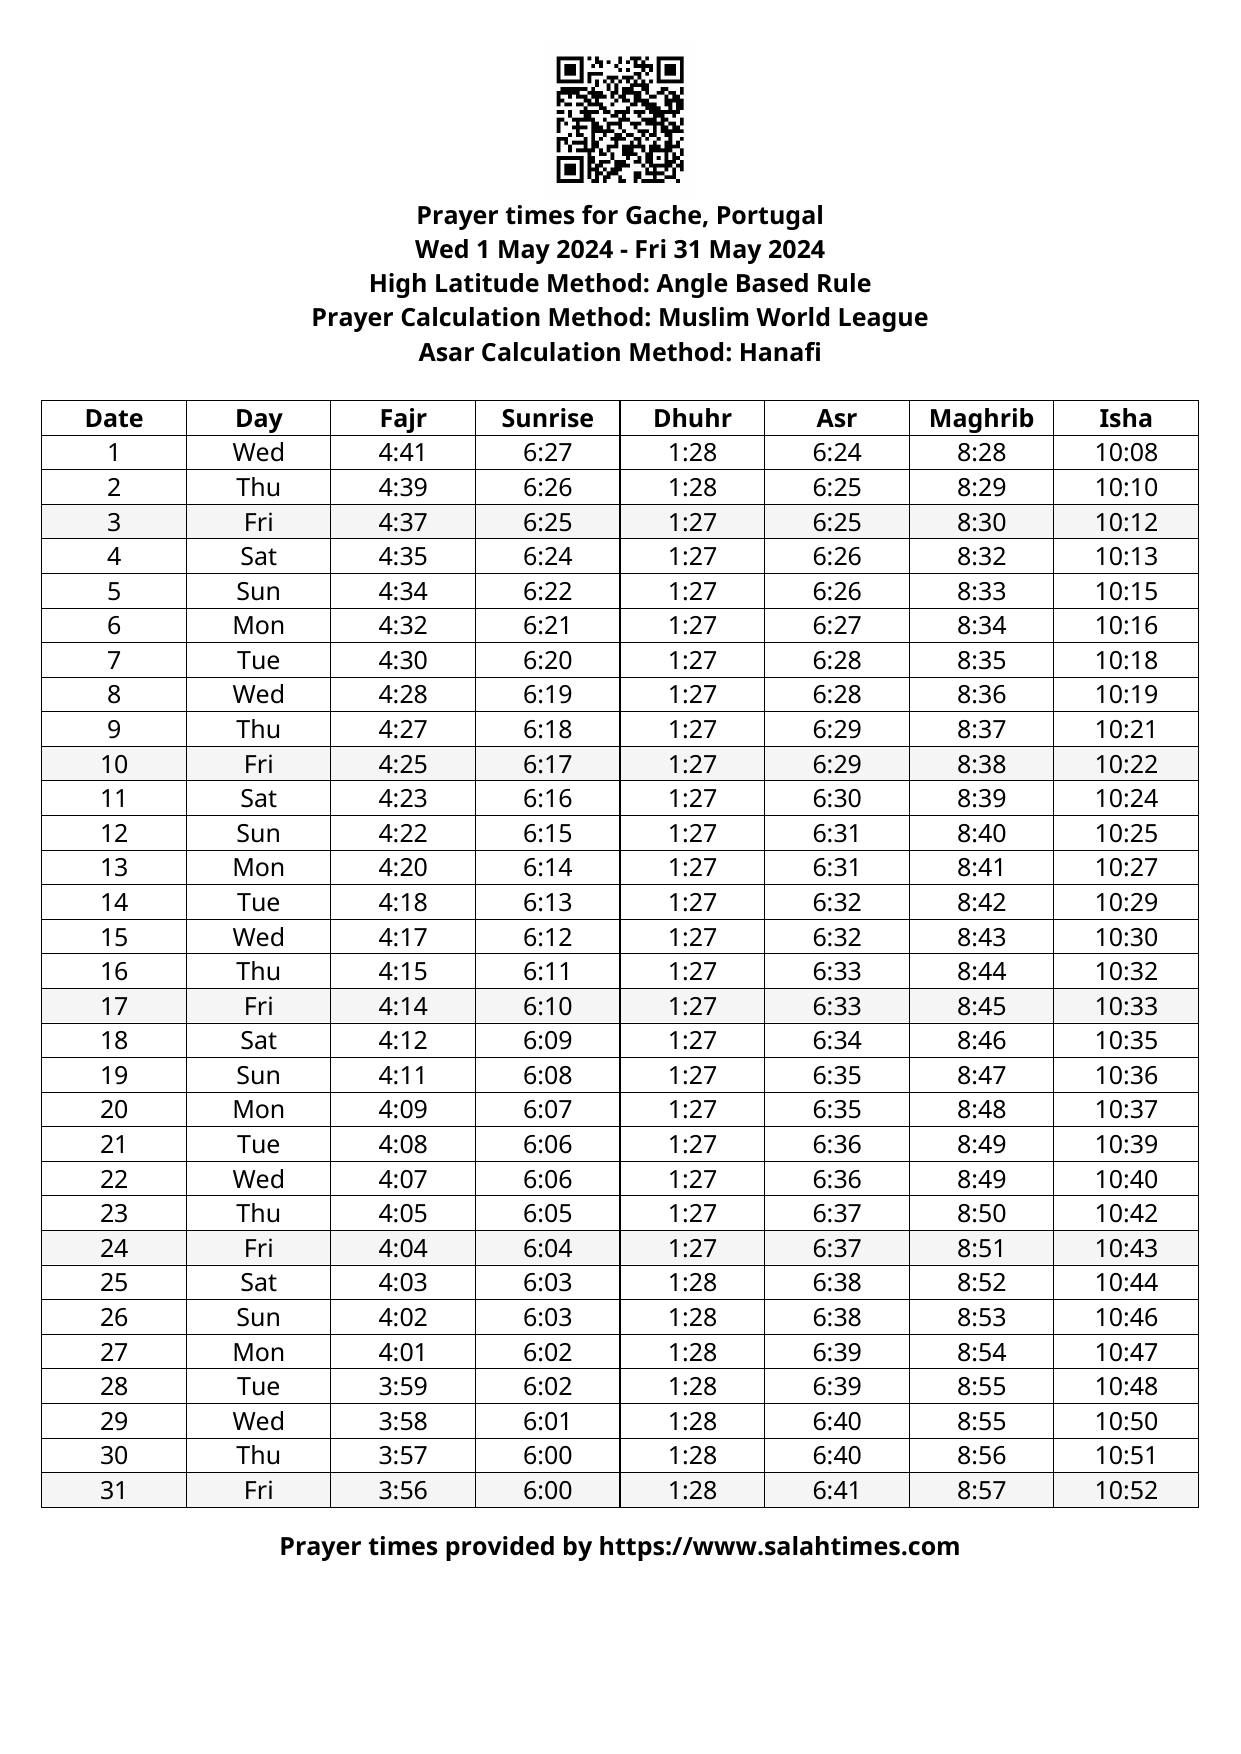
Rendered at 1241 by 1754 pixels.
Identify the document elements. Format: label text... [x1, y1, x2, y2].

table_cell 8:42 [910, 885, 1053, 919]
table_cell 6:32 [765, 885, 909, 919]
table_cell 8:38 [910, 747, 1053, 780]
table_cell 23 [42, 1196, 186, 1230]
table_cell 6:22 [476, 574, 619, 607]
table_cell 1:28 [621, 1369, 764, 1403]
table_cell 8:45 [910, 989, 1053, 1022]
table_cell 10:51 [1054, 1439, 1198, 1472]
table_cell 1:28 [621, 470, 764, 504]
table_cell 11 [42, 781, 186, 815]
table_cell 10:25 [1054, 816, 1198, 849]
table_cell 6:31 [765, 851, 909, 884]
table_cell Sun [187, 816, 330, 849]
table_cell 4:05 [331, 1196, 475, 1230]
table_cell 6:03 [476, 1266, 619, 1299]
table_header Isha [1054, 401, 1198, 434]
table_cell 10:35 [1054, 1024, 1198, 1057]
table_cell 5 [42, 574, 186, 607]
table_cell 4:20 [331, 851, 475, 884]
table_cell 6:33 [765, 954, 909, 988]
table_cell 1:27 [621, 609, 764, 642]
table_cell 1:27 [621, 678, 764, 711]
table_cell Wed [187, 920, 330, 953]
table_cell 1:27 [621, 747, 764, 780]
table_cell 6:07 [476, 1093, 619, 1126]
table_cell 4:11 [331, 1058, 475, 1092]
table_cell 4:03 [331, 1266, 475, 1299]
table_cell 1:27 [621, 885, 764, 919]
table_cell 6:04 [476, 1231, 619, 1264]
table_cell Sat [187, 1024, 330, 1057]
table_cell 1:28 [621, 1404, 764, 1437]
table_cell 10:24 [1054, 781, 1198, 815]
table_cell 1:27 [621, 920, 764, 953]
table_cell 4:28 [331, 678, 475, 711]
table_cell Fri [187, 1231, 330, 1264]
table_cell 10:43 [1054, 1231, 1198, 1264]
table_cell Sun [187, 1058, 330, 1092]
table_cell 6 [42, 609, 186, 642]
table_cell Sun [187, 1300, 330, 1334]
table_cell 6:24 [765, 436, 909, 469]
table_cell 4:37 [331, 505, 475, 538]
table_cell 8:35 [910, 643, 1053, 677]
table_cell 10:40 [1054, 1162, 1198, 1195]
table_cell 4:07 [331, 1162, 475, 1195]
table_cell 4:35 [331, 539, 475, 573]
table_cell 28 [42, 1369, 186, 1403]
table_cell 4:09 [331, 1093, 475, 1126]
table_cell 8:33 [910, 574, 1053, 607]
table_cell 31 [42, 1473, 186, 1507]
table_cell 10:32 [1054, 954, 1198, 988]
table_cell Mon [187, 609, 330, 642]
table_cell 10:46 [1054, 1300, 1198, 1334]
table_cell 10:47 [1054, 1335, 1198, 1368]
table_cell Thu [187, 1196, 330, 1230]
table_cell 1:28 [621, 1335, 764, 1368]
table_cell 1:27 [621, 851, 764, 884]
table_cell 8:57 [910, 1473, 1053, 1507]
text Prayer times for Gache, Portugal [42, 198, 1198, 232]
table_cell Mon [187, 851, 330, 884]
table_cell 20 [42, 1093, 186, 1126]
table_cell 1:27 [621, 712, 764, 746]
table_cell 1:27 [621, 539, 764, 573]
table_cell 6:26 [476, 470, 619, 504]
table_cell 6:26 [765, 574, 909, 607]
table_cell Thu [187, 470, 330, 504]
table_cell 6:09 [476, 1024, 619, 1057]
table_cell 22 [42, 1162, 186, 1195]
table_cell Thu [187, 712, 330, 746]
table_cell 9 [42, 712, 186, 746]
table_header Day [187, 401, 330, 434]
table_cell 4:32 [331, 609, 475, 642]
table_cell 3 [42, 505, 186, 538]
table_cell Mon [187, 1093, 330, 1126]
table_cell 8:55 [910, 1369, 1053, 1403]
table_cell 6:35 [765, 1058, 909, 1092]
table_cell 1:27 [621, 643, 764, 677]
table_cell 8:56 [910, 1439, 1053, 1472]
table_header Sunrise [476, 401, 619, 434]
table_cell Fri [187, 1473, 330, 1507]
table_cell 6:33 [765, 989, 909, 1022]
table_cell 4:04 [331, 1231, 475, 1264]
table_cell 8:55 [910, 1404, 1053, 1437]
table_cell 6:19 [476, 678, 619, 711]
table_cell 6:05 [476, 1196, 619, 1230]
table_cell 10:19 [1054, 678, 1198, 711]
table_cell 4:39 [331, 470, 475, 504]
text Asar Calculation Method: Hanafi [42, 334, 1198, 368]
table_cell 6:15 [476, 816, 619, 849]
table_cell 4:23 [331, 781, 475, 815]
table_cell Thu [187, 954, 330, 988]
table_cell 10:30 [1054, 920, 1198, 953]
table_cell 8:52 [910, 1266, 1053, 1299]
table_cell 1:27 [621, 505, 764, 538]
text High Latitude Method: Angle Based Rule [42, 266, 1198, 300]
table_cell Sat [187, 539, 330, 573]
table_cell 8:50 [910, 1196, 1053, 1230]
table_cell 8:53 [910, 1300, 1053, 1334]
table_cell 3:58 [331, 1404, 475, 1437]
table_cell Tue [187, 885, 330, 919]
table_cell 26 [42, 1300, 186, 1334]
table_cell Sat [187, 1266, 330, 1299]
table_cell 1:28 [621, 1439, 764, 1472]
table_cell 6:41 [765, 1473, 909, 1507]
table_cell 4:22 [331, 816, 475, 849]
table_cell 1:27 [621, 1231, 764, 1264]
table_cell 6:02 [476, 1369, 619, 1403]
table_cell 4:25 [331, 747, 475, 780]
table_cell 4:02 [331, 1300, 475, 1334]
table_cell 1:28 [621, 1473, 764, 1507]
table_cell 27 [42, 1335, 186, 1368]
table_cell 6:32 [765, 920, 909, 953]
table_cell 1:27 [621, 1093, 764, 1126]
table_cell 18 [42, 1024, 186, 1057]
table_cell 6:18 [476, 712, 619, 746]
table_cell 10 [42, 747, 186, 780]
table_cell 6:14 [476, 851, 619, 884]
table_cell 8:34 [910, 609, 1053, 642]
table_cell 8:46 [910, 1024, 1053, 1057]
table_cell 6:03 [476, 1300, 619, 1334]
table_cell 1:27 [621, 781, 764, 815]
table_cell Fri [187, 989, 330, 1022]
table_cell 10:21 [1054, 712, 1198, 746]
table_cell 6:30 [765, 781, 909, 815]
table_cell 8:47 [910, 1058, 1053, 1092]
table_cell 8:51 [910, 1231, 1053, 1264]
table_cell 4:34 [331, 574, 475, 607]
table_cell 8:49 [910, 1127, 1053, 1161]
text Prayer times provided by https://www.salahtimes.com [42, 1528, 1198, 1563]
table_cell 1:27 [621, 954, 764, 988]
table_cell 6:36 [765, 1162, 909, 1195]
table_cell 1:27 [621, 1196, 764, 1230]
table_cell Fri [187, 747, 330, 780]
table_cell 1:27 [621, 574, 764, 607]
table_cell 6:27 [476, 436, 619, 469]
table_cell 10:29 [1054, 885, 1198, 919]
table_cell 8:39 [910, 781, 1053, 815]
table_cell 7 [42, 643, 186, 677]
table_cell 1:27 [621, 1058, 764, 1092]
table_cell 2 [42, 470, 186, 504]
table_cell 1:27 [621, 1024, 764, 1057]
table_cell 8:49 [910, 1162, 1053, 1195]
table_cell 8:44 [910, 954, 1053, 988]
table_cell 6:38 [765, 1300, 909, 1334]
table_cell Sun [187, 574, 330, 607]
table_cell 10:42 [1054, 1196, 1198, 1230]
table_cell 4:27 [331, 712, 475, 746]
table_cell 6:31 [765, 816, 909, 849]
table_cell 6:28 [765, 643, 909, 677]
table_cell 6:38 [765, 1266, 909, 1299]
table_cell 6:36 [765, 1127, 909, 1161]
table_cell 8:37 [910, 712, 1053, 746]
table_header Date [42, 401, 186, 434]
table_cell 10:27 [1054, 851, 1198, 884]
table_cell 6:29 [765, 747, 909, 780]
table_cell 10:18 [1054, 643, 1198, 677]
table_cell 4:41 [331, 436, 475, 469]
table_cell 10:12 [1054, 505, 1198, 538]
table_cell 8:32 [910, 539, 1053, 573]
table_cell 16 [42, 954, 186, 988]
table_cell 6:20 [476, 643, 619, 677]
table_cell 4:17 [331, 920, 475, 953]
table_cell 8:28 [910, 436, 1053, 469]
table_cell 15 [42, 920, 186, 953]
table_cell 10:44 [1054, 1266, 1198, 1299]
table_cell Wed [187, 1162, 330, 1195]
table_cell 6:40 [765, 1439, 909, 1472]
table_cell 4:30 [331, 643, 475, 677]
table_cell Sat [187, 781, 330, 815]
table_cell 1:27 [621, 1162, 764, 1195]
table_cell 6:34 [765, 1024, 909, 1057]
table_cell 1:28 [621, 436, 764, 469]
table_cell 1:27 [621, 816, 764, 849]
table_cell 6:11 [476, 954, 619, 988]
table_cell 17 [42, 989, 186, 1022]
table_cell 6:06 [476, 1127, 619, 1161]
table_cell 19 [42, 1058, 186, 1092]
table_cell 6:16 [476, 781, 619, 815]
table_cell 1:27 [621, 1127, 764, 1161]
text Wed 1 May 2024 - Fri 31 May 2024 [42, 232, 1198, 266]
table_cell 6:25 [476, 505, 619, 538]
table_cell 6:37 [765, 1196, 909, 1230]
table_cell 1:28 [621, 1266, 764, 1299]
table_cell 29 [42, 1404, 186, 1437]
table_cell 6:40 [765, 1404, 909, 1437]
table_cell Tue [187, 643, 330, 677]
table_cell Thu [187, 1439, 330, 1472]
table_cell 1:28 [621, 1300, 764, 1334]
table_cell 10:48 [1054, 1369, 1198, 1403]
table_cell 8:54 [910, 1335, 1053, 1368]
table_cell Tue [187, 1369, 330, 1403]
table_cell 6:13 [476, 885, 619, 919]
table_cell 6:06 [476, 1162, 619, 1195]
table_cell 4:08 [331, 1127, 475, 1161]
table_cell 10:13 [1054, 539, 1198, 573]
table_cell 8:48 [910, 1093, 1053, 1126]
table_cell Tue [187, 1127, 330, 1161]
table_cell 8:30 [910, 505, 1053, 538]
table_cell 10:39 [1054, 1127, 1198, 1161]
table_cell 10:10 [1054, 470, 1198, 504]
table_cell 6:21 [476, 609, 619, 642]
table_cell 8:43 [910, 920, 1053, 953]
table_cell 8:40 [910, 816, 1053, 849]
table_cell 6:35 [765, 1093, 909, 1126]
table_cell 24 [42, 1231, 186, 1264]
table_cell 4:14 [331, 989, 475, 1022]
table_cell Fri [187, 505, 330, 538]
table_cell 4:01 [331, 1335, 475, 1368]
table_cell 10:52 [1054, 1473, 1198, 1507]
table_cell 3:59 [331, 1369, 475, 1403]
table_cell 6:01 [476, 1404, 619, 1437]
table_cell 6:28 [765, 678, 909, 711]
table_cell 13 [42, 851, 186, 884]
table_cell 6:27 [765, 609, 909, 642]
table_cell 14 [42, 885, 186, 919]
table_header Fajr [331, 401, 475, 434]
table_cell 4:18 [331, 885, 475, 919]
table_cell 4 [42, 539, 186, 573]
table_cell 3:56 [331, 1473, 475, 1507]
table_cell 10:15 [1054, 574, 1198, 607]
table_cell 10:50 [1054, 1404, 1198, 1437]
table_cell Wed [187, 678, 330, 711]
table_cell 10:22 [1054, 747, 1198, 780]
table_header Dhuhr [621, 401, 764, 434]
table_cell Mon [187, 1335, 330, 1368]
table_cell 1 [42, 436, 186, 469]
table_cell 3:57 [331, 1439, 475, 1472]
table_cell 6:37 [765, 1231, 909, 1264]
table_header Maghrib [910, 401, 1053, 434]
text Prayer Calculation Method: Muslim World League [42, 300, 1198, 334]
table_header Asr [765, 401, 909, 434]
table_cell 6:29 [765, 712, 909, 746]
table_cell 8:41 [910, 851, 1053, 884]
table_cell 6:39 [765, 1335, 909, 1368]
picture [542, 41, 699, 198]
table_cell 6:25 [765, 505, 909, 538]
table_cell 6:39 [765, 1369, 909, 1403]
table_cell 6:26 [765, 539, 909, 573]
table_cell 21 [42, 1127, 186, 1161]
table_cell 6:12 [476, 920, 619, 953]
table_cell 6:02 [476, 1335, 619, 1368]
table_cell 25 [42, 1266, 186, 1299]
table_cell 4:15 [331, 954, 475, 988]
table_cell 6:08 [476, 1058, 619, 1092]
table_cell 6:00 [476, 1473, 619, 1507]
table_cell 10:16 [1054, 609, 1198, 642]
table_cell Wed [187, 1404, 330, 1437]
table_cell 10:36 [1054, 1058, 1198, 1092]
table_cell 10:33 [1054, 989, 1198, 1022]
table_cell 6:24 [476, 539, 619, 573]
table_cell 8 [42, 678, 186, 711]
table_cell 10:08 [1054, 436, 1198, 469]
table_cell 6:17 [476, 747, 619, 780]
table_cell Wed [187, 436, 330, 469]
table_cell 8:29 [910, 470, 1053, 504]
table_cell 12 [42, 816, 186, 849]
table_cell 30 [42, 1439, 186, 1472]
table_cell 1:27 [621, 989, 764, 1022]
table_cell 6:10 [476, 989, 619, 1022]
table_cell 6:25 [765, 470, 909, 504]
table_cell 10:37 [1054, 1093, 1198, 1126]
table_cell 4:12 [331, 1024, 475, 1057]
table_cell 8:36 [910, 678, 1053, 711]
table_cell 6:00 [476, 1439, 619, 1472]
